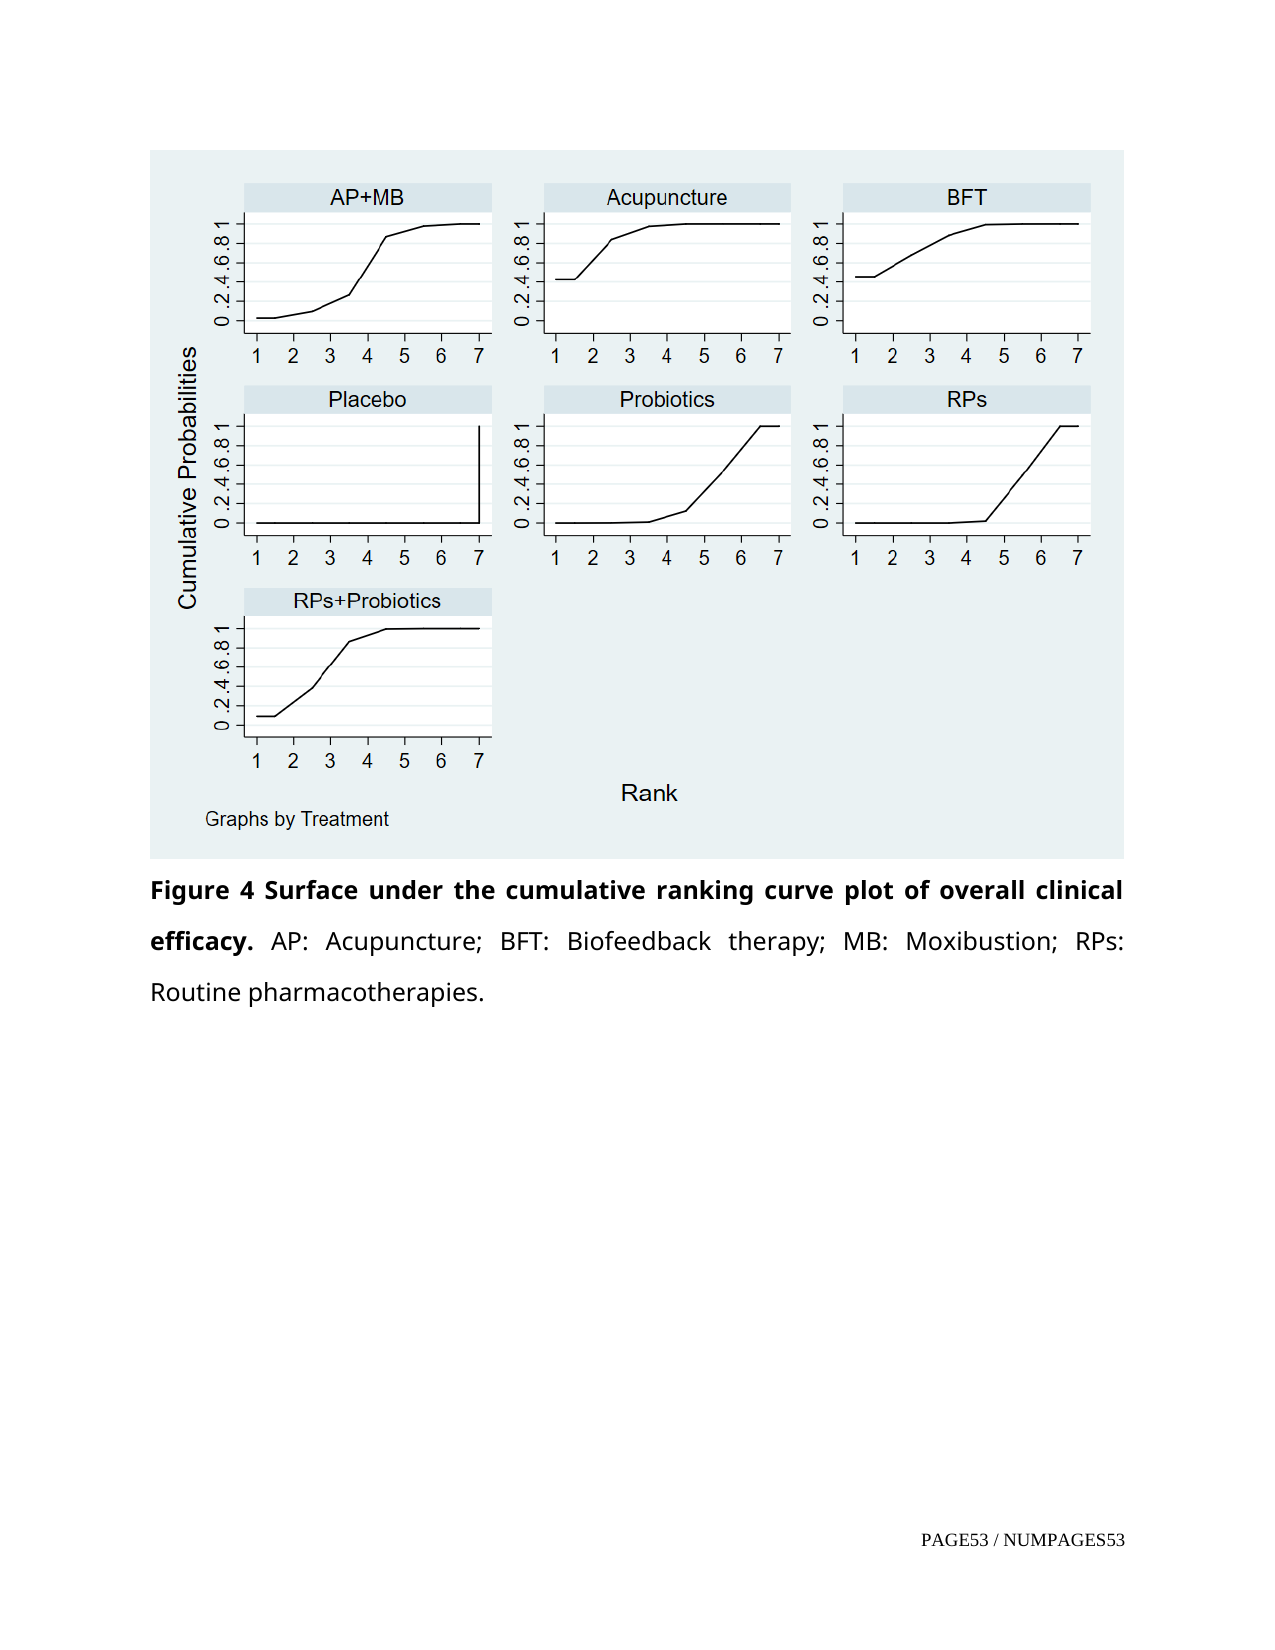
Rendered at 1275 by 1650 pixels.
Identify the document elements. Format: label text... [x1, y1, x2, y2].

text Figure 4 Surface under the cumulative ranking curve plot of overall clinical efficacy. AP: Acupuncture; BFT: biofeedback therapy; MB: Moxibustion; RPs: Routine pharmacotherapies. [150, 873, 1125, 1009]
picture [150, 150, 1124, 859]
